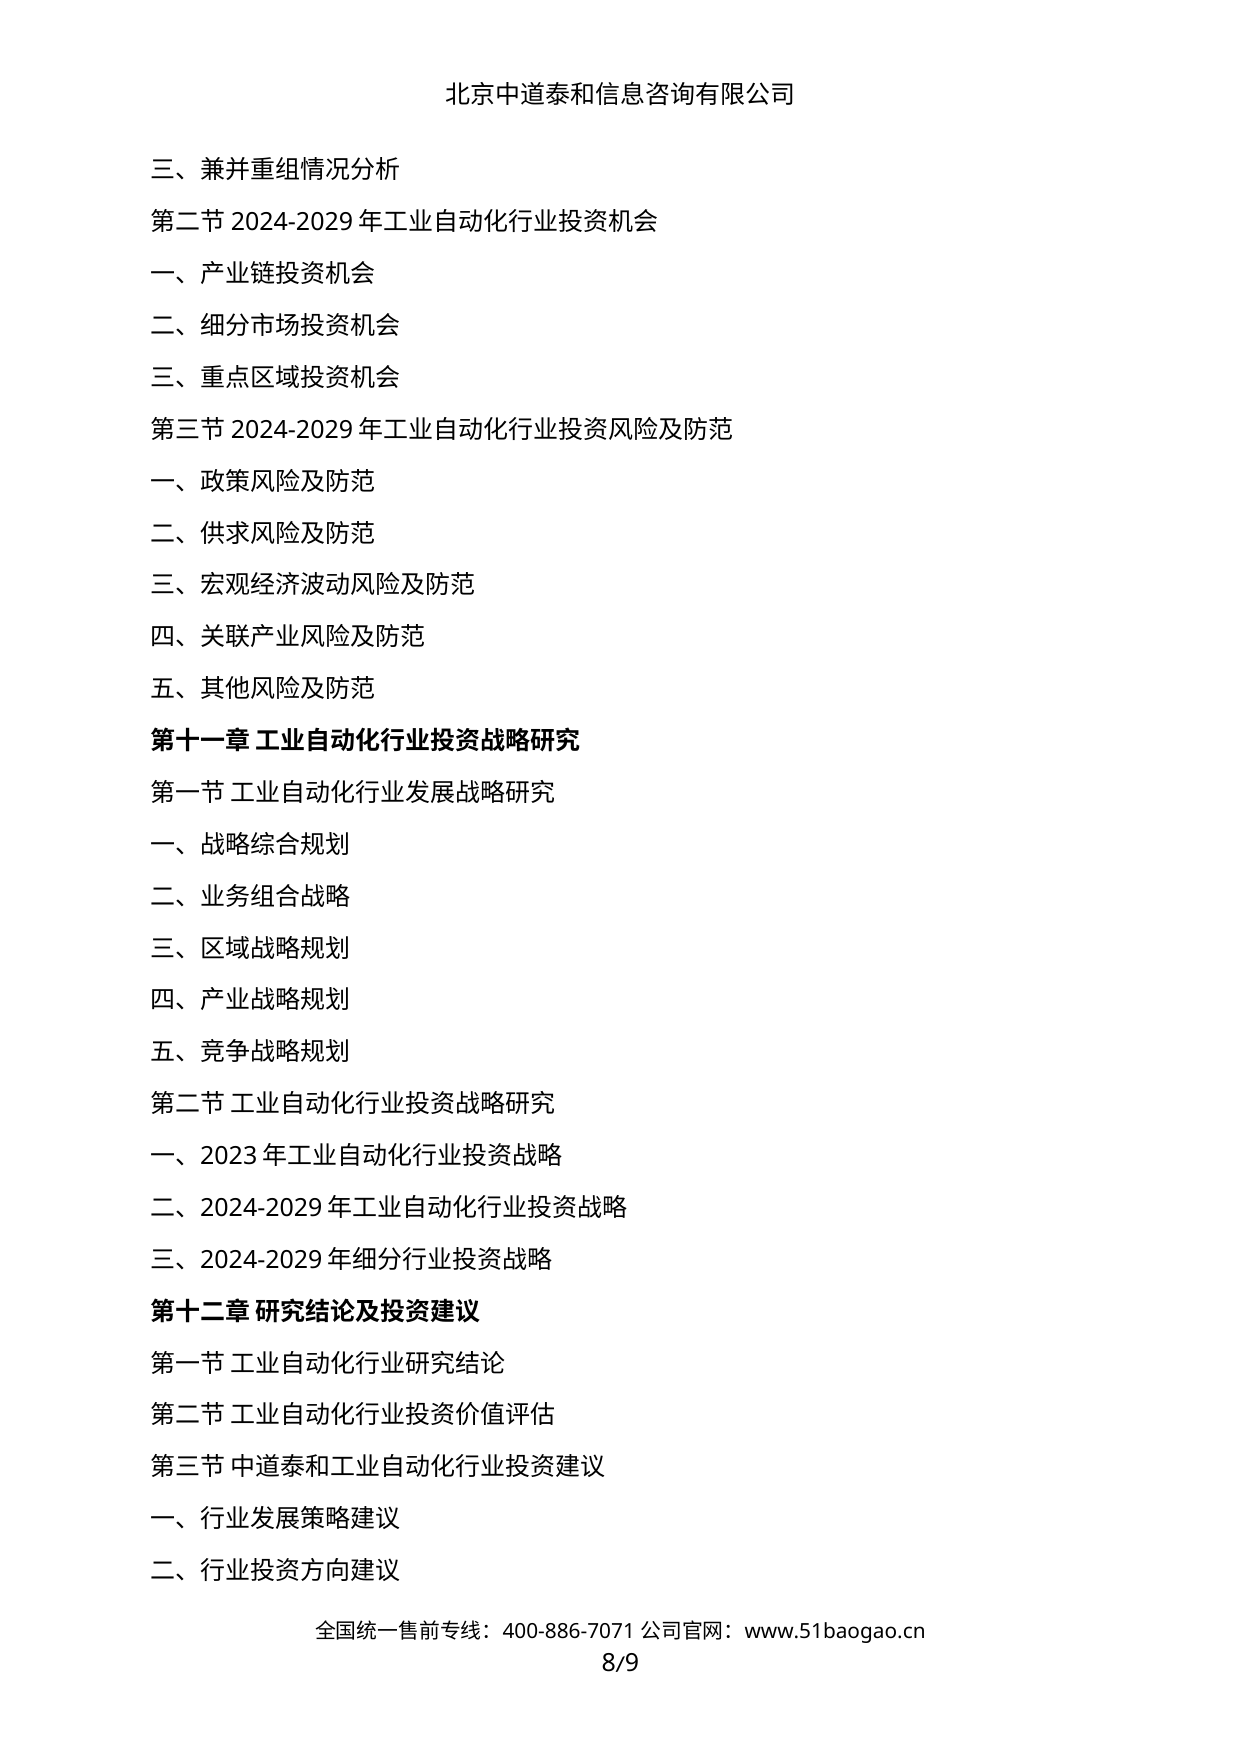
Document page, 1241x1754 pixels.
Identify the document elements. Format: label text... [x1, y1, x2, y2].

text 五、竞争战略规划 [150, 1032, 1090, 1068]
text 第三节 中道泰和工业自动化行业投资建议 [150, 1447, 1090, 1483]
text 第十二章 研究结论及投资建议 [150, 1291, 1090, 1327]
text 三、重点区域投资机会 [150, 357, 1090, 394]
text 五、其他风险及防范 [150, 669, 1090, 705]
text 一、产业链投资机会 [150, 254, 1090, 290]
text 四、产业战略规划 [150, 980, 1090, 1016]
text 一、行业发展策略建议 [150, 1499, 1090, 1535]
text 第二节 2024-2029年工业自动化行业投资机会 [150, 202, 1090, 238]
text 第二节 工业自动化行业投资价值评估 [150, 1395, 1090, 1431]
text 二、业务组合战略 [150, 876, 1090, 912]
text 二、行业投资方向建议 [150, 1551, 1090, 1587]
text 三、2024-2029年细分行业投资战略 [150, 1239, 1090, 1276]
text 第三节 2024-2029年工业自动化行业投资风险及防范 [150, 409, 1090, 446]
text 二、2024-2029年工业自动化行业投资战略 [150, 1187, 1090, 1224]
text 第十一章 工业自动化行业投资战略研究 [150, 721, 1090, 757]
text 第一节 工业自动化行业研究结论 [150, 1343, 1090, 1379]
text 第二节 工业自动化行业投资战略研究 [150, 1084, 1090, 1120]
text 一、政策风险及防范 [150, 461, 1090, 497]
text 三、宏观经济波动风险及防范 [150, 565, 1090, 601]
text 三、兼并重组情况分析 [150, 150, 1090, 186]
text 二、供求风险及防范 [150, 513, 1090, 549]
text 四、关联产业风险及防范 [150, 617, 1090, 653]
text 二、细分市场投资机会 [150, 306, 1090, 342]
text 三、区域战略规划 [150, 928, 1090, 964]
text 一、战略综合规划 [150, 824, 1090, 861]
text 一、2023年工业自动化行业投资战略 [150, 1136, 1090, 1172]
text 第一节 工业自动化行业发展战略研究 [150, 772, 1090, 809]
